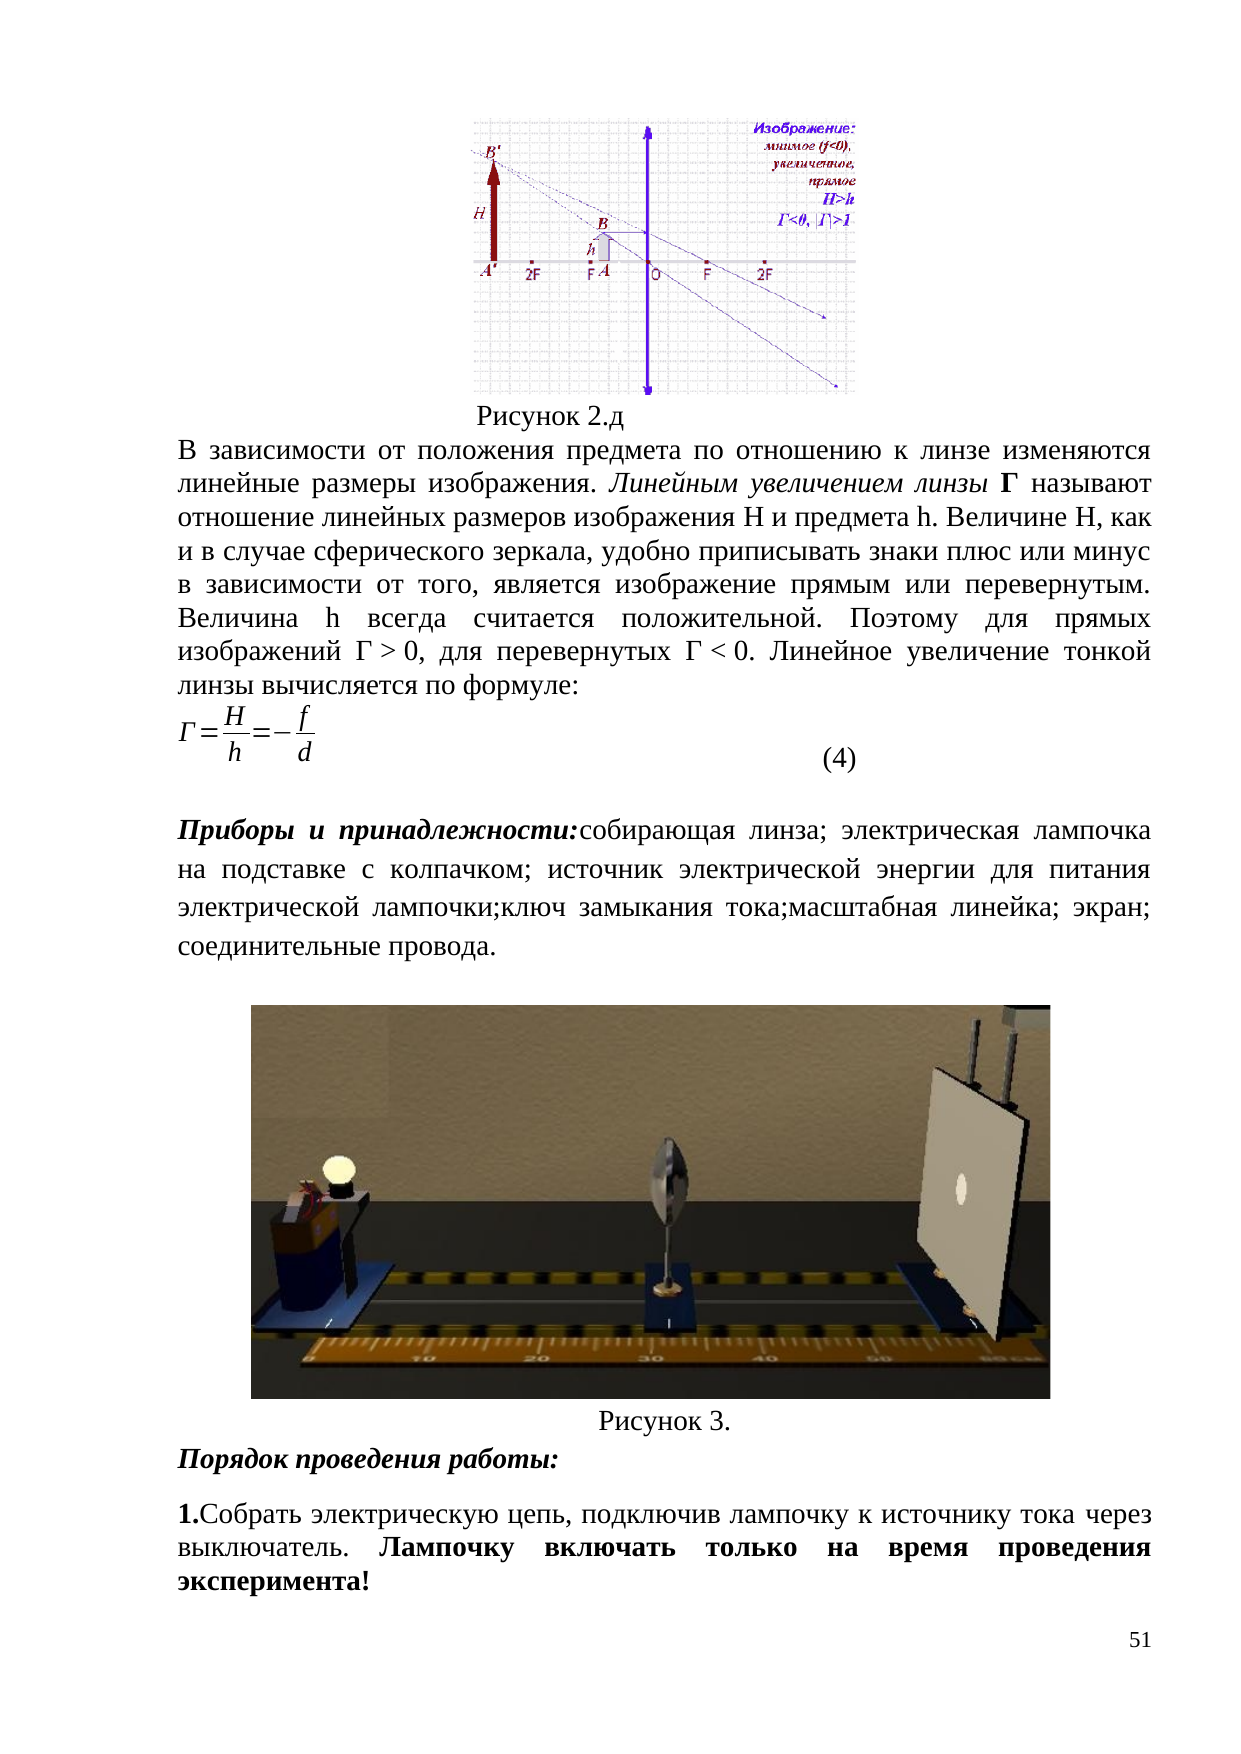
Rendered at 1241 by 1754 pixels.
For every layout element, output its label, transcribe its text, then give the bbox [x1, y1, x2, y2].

text Порядок проведения работы: [177, 1442, 1152, 1475]
text Приборы и принадлежности:собирающая линза; электрическая лампочка на подставке с колпачком; источник электрической энергии для питания электрической лампочки;ключ замыкания тока;масштабная линейка; экран; соединительные провода. [177, 812, 1152, 962]
text (4) [177, 700, 1152, 774]
text Рисунок 2.д [177, 398, 1152, 432]
picture [251, 1005, 1051, 1399]
text Рисунок 3. [177, 1403, 1152, 1437]
text В зависимости от положения предмета по отношению к линзе изменяются линейные размеры изображения. Линейным увеличением линзы Γ называют отношение линейных размеров изображения H и предмета h. Величине H, как и в случае сферического зеркала, удобно приписывать знаки плюс или минус в зависимости от того, является изображение прямым или перевернутым. Величина h всегда считается положительной. Поэтому для прямых изображений Γ > 0, для перевернутых Γ < 0. Линейное увеличение тонкой линзы вычисляется по формуле: [177, 432, 1152, 700]
text 1.Собрать электрическую цепь, подключив лампочку к источнику тока через выключатель. Лампочку включать только на время проведения эксперимента! [177, 1496, 1152, 1597]
picture [470, 118, 859, 395]
